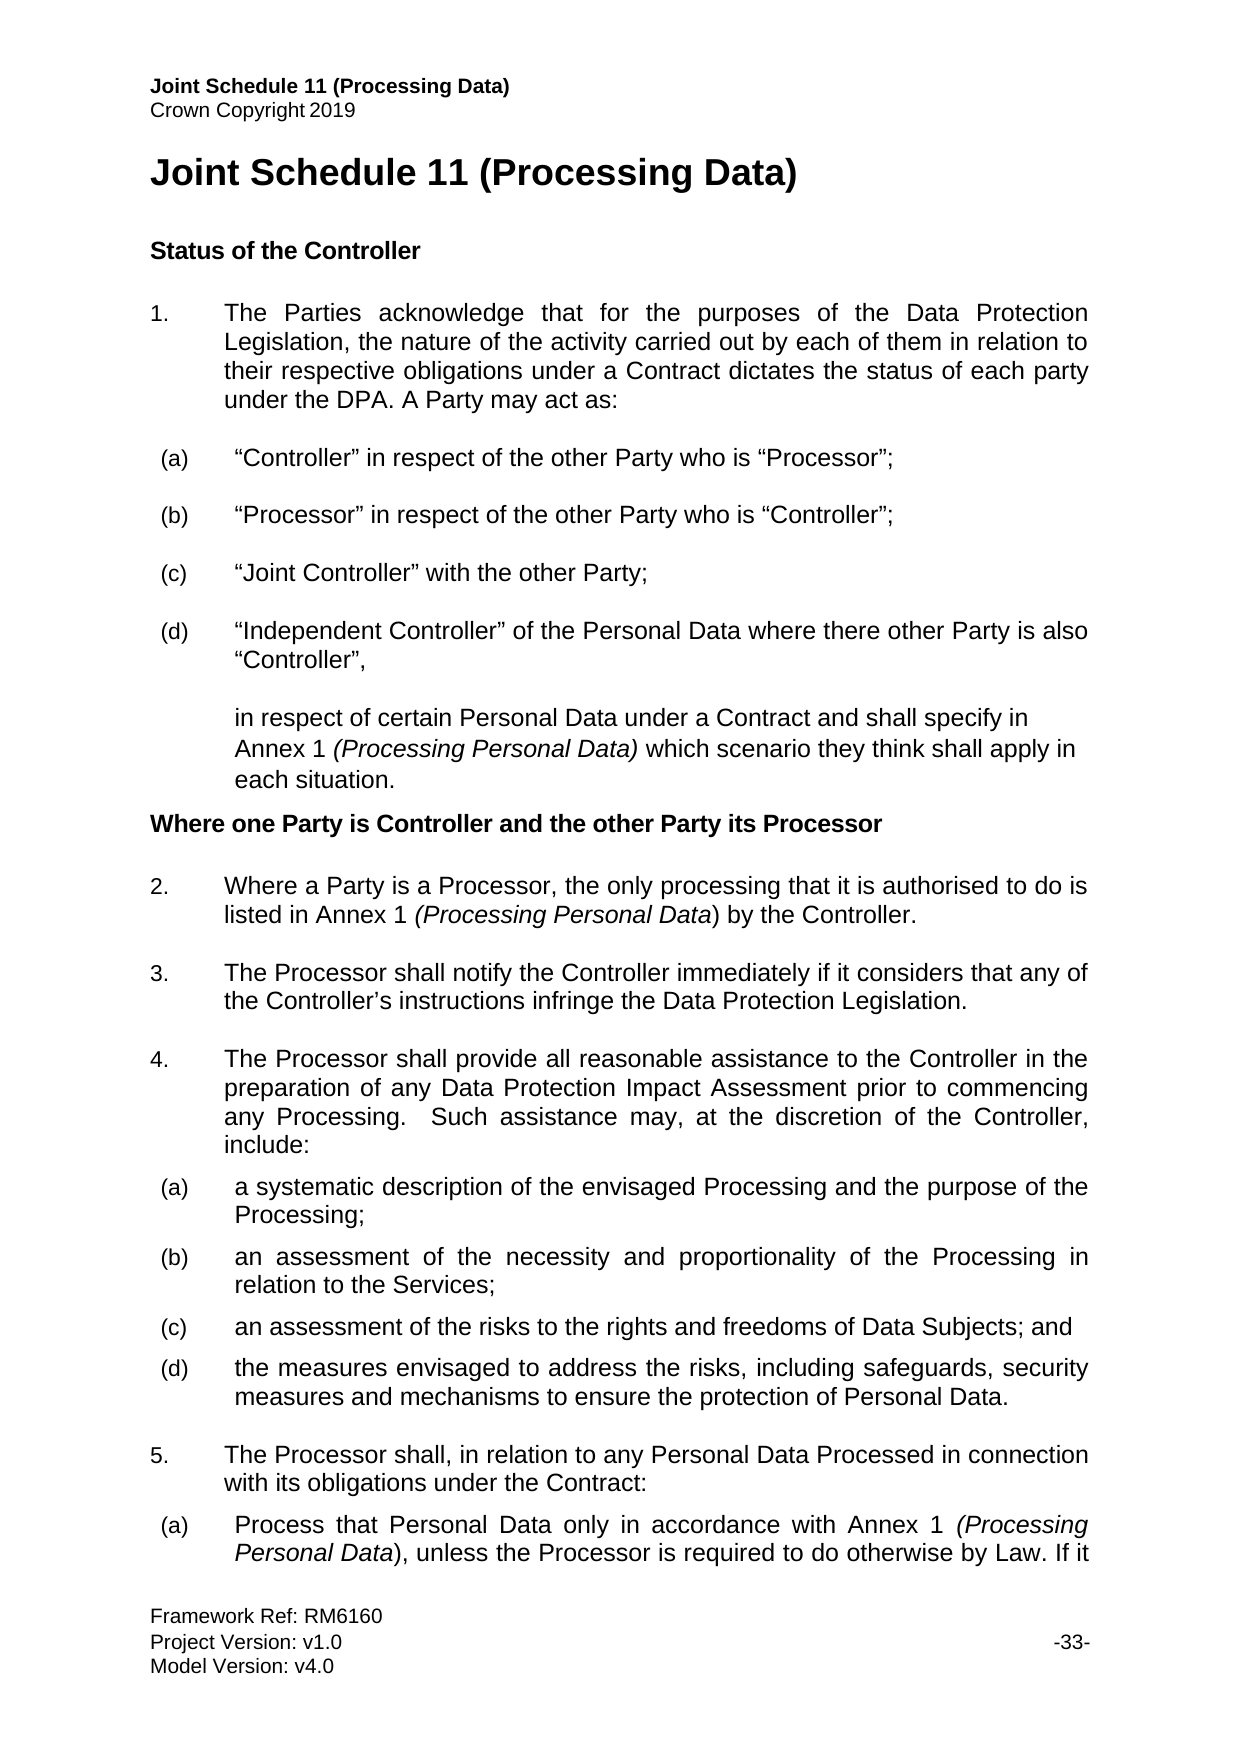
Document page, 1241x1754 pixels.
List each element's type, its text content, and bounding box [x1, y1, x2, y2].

text Status of the Controller [150, 236, 1090, 265]
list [160, 1509, 1090, 1567]
list the measures envisaged to address the risks, including safeguards, security measures and mechanisms to ensure the protection of Personal Data. [160, 1353, 1090, 1410]
text Where one Party is Controller and the other Party its Processor [150, 809, 1090, 837]
text in respect of certain Personal Data under a Contract and shall specify in Annex 1 (Processing Personal Data) which scenario they think shall apply in each situation. [234, 703, 1090, 794]
list The Processor shall provide all reasonable assistance to the Controller in the preparation of any Data Protection Impact Assessment prior to commencing any Processing. Such assistance may, at the discretion of the Controller, include: [150, 1044, 1090, 1159]
list an assessment of the necessity and proportionality of the Processing in relation to the Services; [160, 1242, 1090, 1299]
list The Processor shall notify the Controller immediately if it considers that any of the Controller’s instructions infringe the Data Protection Legislation. [150, 957, 1090, 1015]
list “Processor” in respect of the other Party who is “Controller”; [160, 501, 1090, 529]
list a systematic description of the envisaged Processing and the purpose of the Processing; [160, 1172, 1090, 1229]
list “Joint Controller” with the other Party; [160, 558, 1090, 587]
list The Parties acknowledge that for the purposes of the Data Protection Legislation, the nature of the activity carried out by each of them in relation to their respective obligations under a Contract dictates the status of each party under the DPA. A Party may act as: [150, 298, 1090, 413]
list The Processor shall, in relation to any Personal Data Processed in connection with its obligations under the Contract: [150, 1439, 1090, 1497]
list an assessment of the risks to the rights and freedoms of Data Subjects; and [160, 1312, 1090, 1340]
text Joint Schedule 11 (Processing Data) [150, 150, 1090, 193]
list Where a Party is a Processor, the only processing that it is authorised to do is listed in Annex 1 (Processing Personal Data) by the Controller. [150, 871, 1090, 928]
list “Independent Controller” of the Personal Data where there other Party is also “Controller”, [160, 616, 1090, 674]
list “Controller” in respect of the other Party who is “Processor”; [160, 443, 1090, 471]
